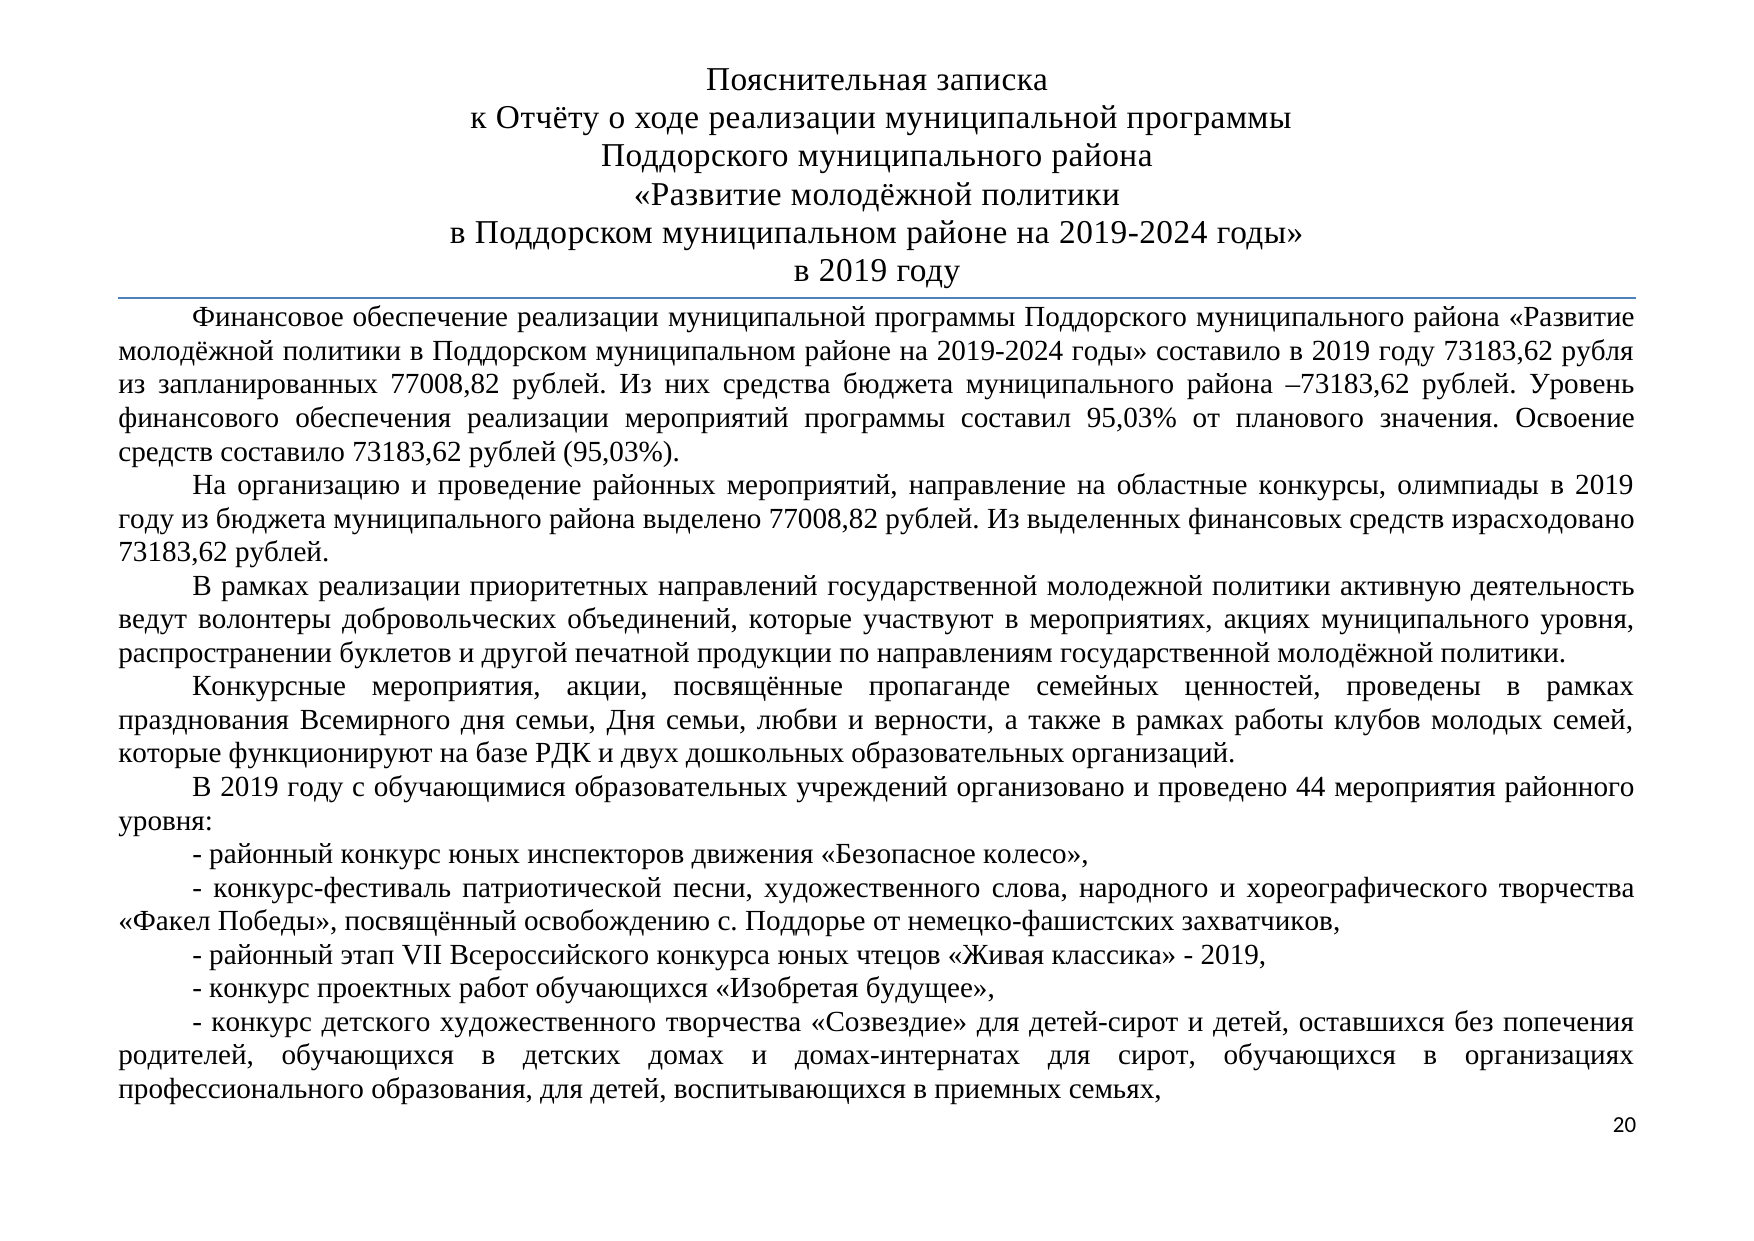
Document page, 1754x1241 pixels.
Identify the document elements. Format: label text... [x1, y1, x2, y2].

text Конкурсные мероприятия, акции, посвящённые пропаганде семейных ценностей, проведены в рамках празднования Всемирного дня семьи, Дня семьи, любви и верности, а также в рамках работы клубов молодых семей, которые функционируют на базе РДК и двух дошкольных образовательных организаций. [118, 668, 1636, 769]
text Финансовое обеспечение реализации муниципальной программы Поддорского муниципального района «Развитие молодёжной политики в Поддорском муниципальном районе на 2019-2024 годы» составило в 2019 году 73183,62 рубля из запланированных 77008,82 рублей. Из них средства бюджета муниципального района –73183,62 рублей. Уровень финансового обеспечения реализации мероприятий программы составил 95,03% от планового значения. Освоение средств составило 73183,62 рублей (95,03%). [118, 299, 1636, 467]
text - районный конкурс юных инспекторов движения «Безопасное колесо», [118, 836, 1636, 870]
text - конкурс детского художественного творчества «Созвездие» для детей-сирот и детей, оставшихся без попечения родителей, обучающихся в детских домах и домах-интернатах для сирот, обучающихся в организациях профессионального образования, для детей, воспитывающихся в приемных семьях, [118, 1004, 1636, 1104]
title в Поддорском муниципальном районе на 2019-2024 годы» [118, 212, 1636, 251]
text - районный этап VII Всероссийского конкурса юных чтецов «Живая классика» - 2019, [118, 937, 1636, 970]
title в 2019 году [118, 251, 1636, 297]
title к Отчёту о ходе реализации муниципальной программы [118, 97, 1636, 136]
text В рамках реализации приоритетных направлений государственной молодежной политики активную деятельность ведут волонтеры добровольческих объединений, которые участвуют в мероприятиях, акциях муниципального уровня, распространении буклетов и другой печатной продукции по направлениям государственной молодёжной политики. [118, 568, 1636, 668]
title Поддорского муниципального района [118, 136, 1636, 174]
text - конкурс-фестиваль патриотической песни, художественного слова, народного и хореографического творчества «Факел Победы», посвящённый освобождению с. Поддорье от немецко-фашистских захватчиков, [118, 870, 1636, 937]
text На организацию и проведение районных мероприятий, направление на областные конкурсы, олимпиады в 2019 году из бюджета муниципального района выделено 77008,82 рублей. Из выделенных финансовых средств израсходовано 73183,62 рублей. [118, 467, 1636, 568]
text В 2019 году с обучающимися образовательных учреждений организовано и проведено 44 мероприятия районного уровня: [118, 769, 1636, 836]
title «Развитие молодёжной политики [118, 174, 1636, 212]
title Пояснительная записка [118, 59, 1636, 97]
text - конкурс проектных работ обучающихся «Изобретая будущее», [118, 970, 1636, 1004]
